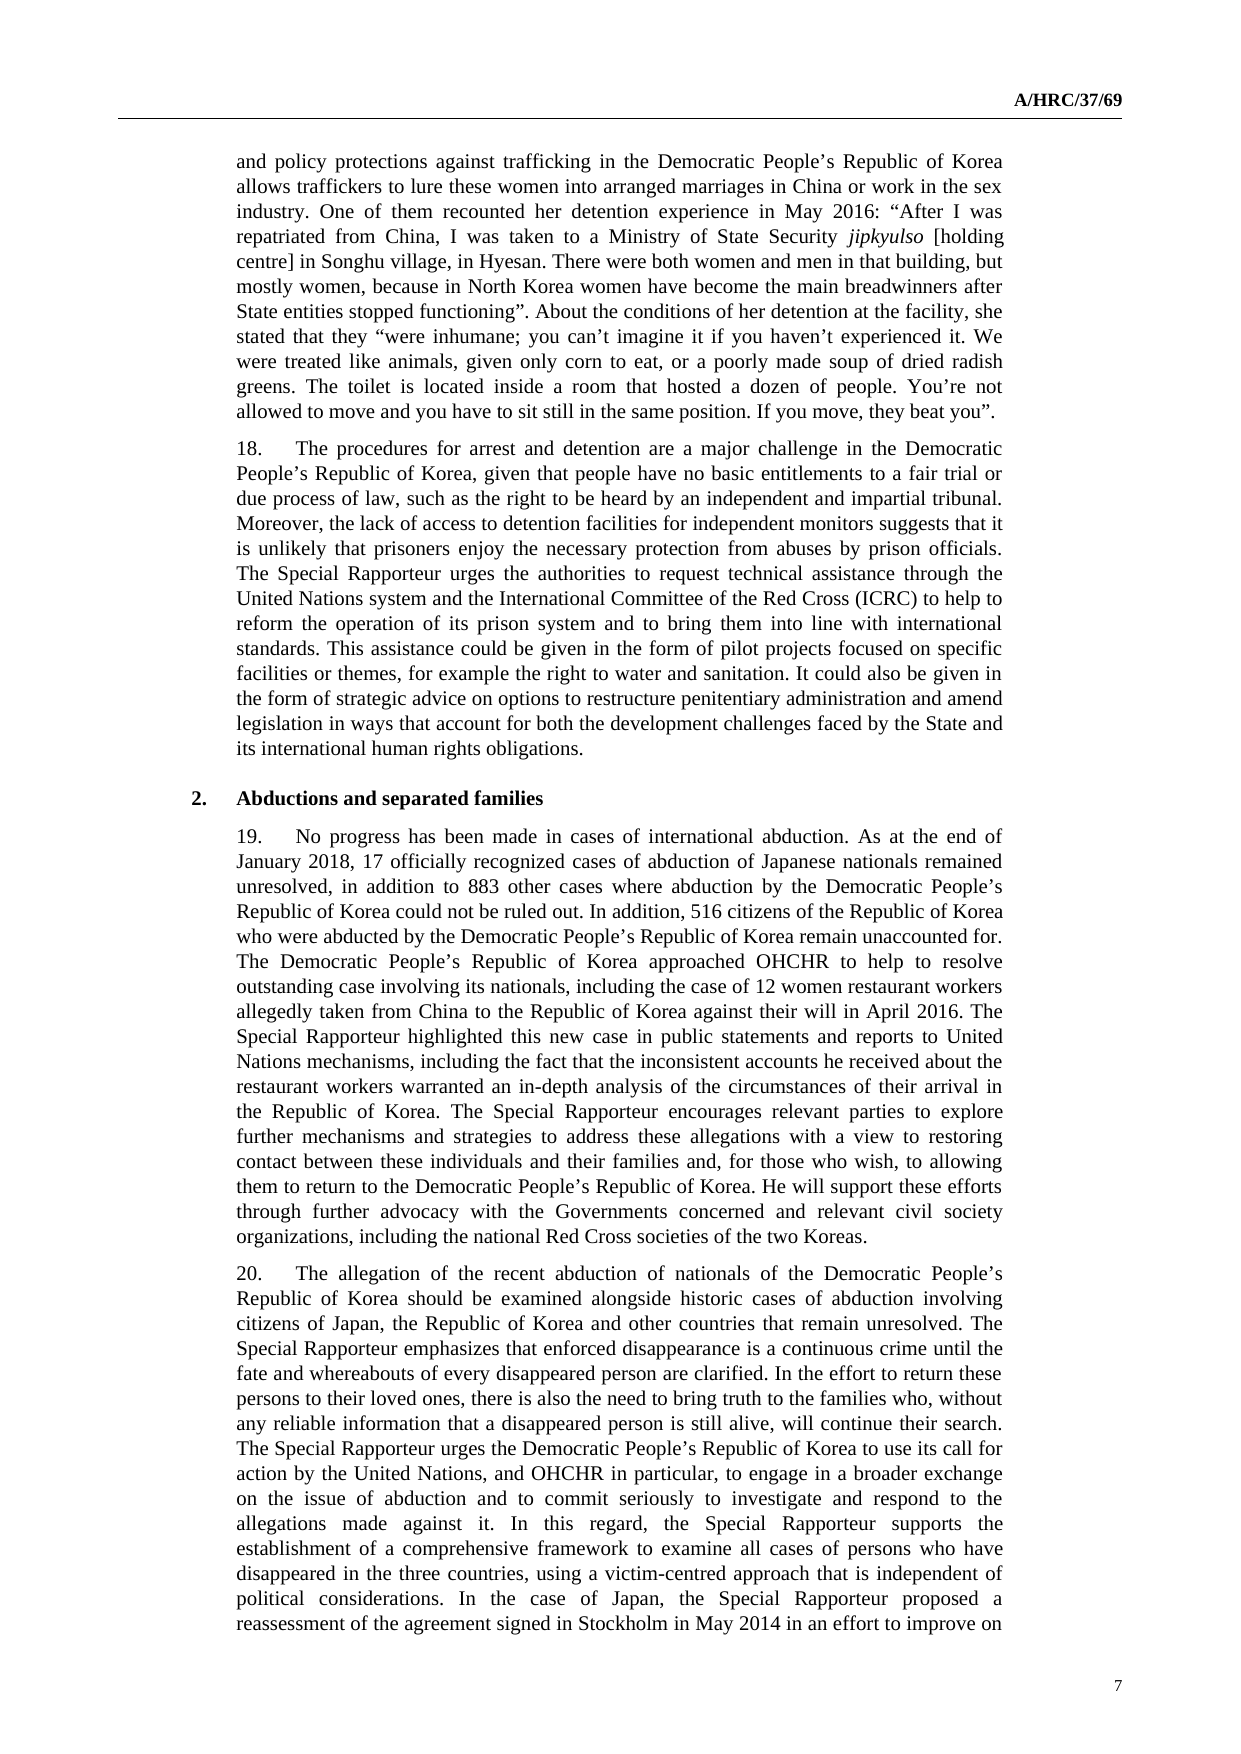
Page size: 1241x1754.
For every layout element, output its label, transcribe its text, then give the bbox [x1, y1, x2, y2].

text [236, 148, 1004, 423]
text 19. No progress has been made in cases of international abduction. As at the end of January 2018, 17 officially recognized cases of abduction of Japanese nationals remained unresolved, in addition to 883 other cases where abduction by the Democratic People’s Republic of Korea could not be ruled out. In addition, 516 citizens of the Republic of Korea who were abducted by the Democratic People’s Republic of Korea remain unaccounted for. The Democratic People’s Republic of Korea approached OHCHR to help to resolve outstanding case involving its nationals, including the case of 12 women restaurant workers allegedly taken from China to the Republic of Korea against their will in April 2016. The Special Rapporteur highlighted this new case in public statements and reports to United Nations mechanisms, including the fact that the inconsistent accounts he received about the restaurant workers warranted an in-depth analysis of the circumstances of their arrival in the Republic of Korea. The Special Rapporteur encourages relevant parties to explore further mechanisms and strategies to address these allegations with a view to restoring contact between these individuals and their families and, for those who wish, to allowing them to return to the Democratic People’s Republic of Korea. He will support these efforts through further advocacy with the Governments concerned and relevant civil society organizations, including the national Red Cross societies of the two Koreas. [236, 823, 1004, 1248]
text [236, 1260, 1004, 1635]
text 2. Abductions and separated families [118, 785, 1004, 810]
text 18. The procedures for arrest and detention are a major challenge in the Democratic People’s Republic of Korea, given that people have no basic entitlements to a fair trial or due process of law, such as the right to be heard by an independent and impartial tribunal. Moreover, the lack of access to detention facilities for independent monitors suggests that it is unlikely that prisoners enjoy the necessary protection from abuses by prison officials. The Special Rapporteur urges the authorities to request technical assistance through the United Nations system and the International Committee of the Red Cross (ICRC) to help to reform the operation of its prison system and to bring them into line with international standards. This assistance could be given in the form of pilot projects focused on specific facilities or themes, for example the right to water and sanitation. It could also be given in the form of strategic advice on options to restructure penitentiary administration and amend legislation in ways that account for both the development challenges faced by the State and its international human rights obligations. [236, 435, 1004, 760]
